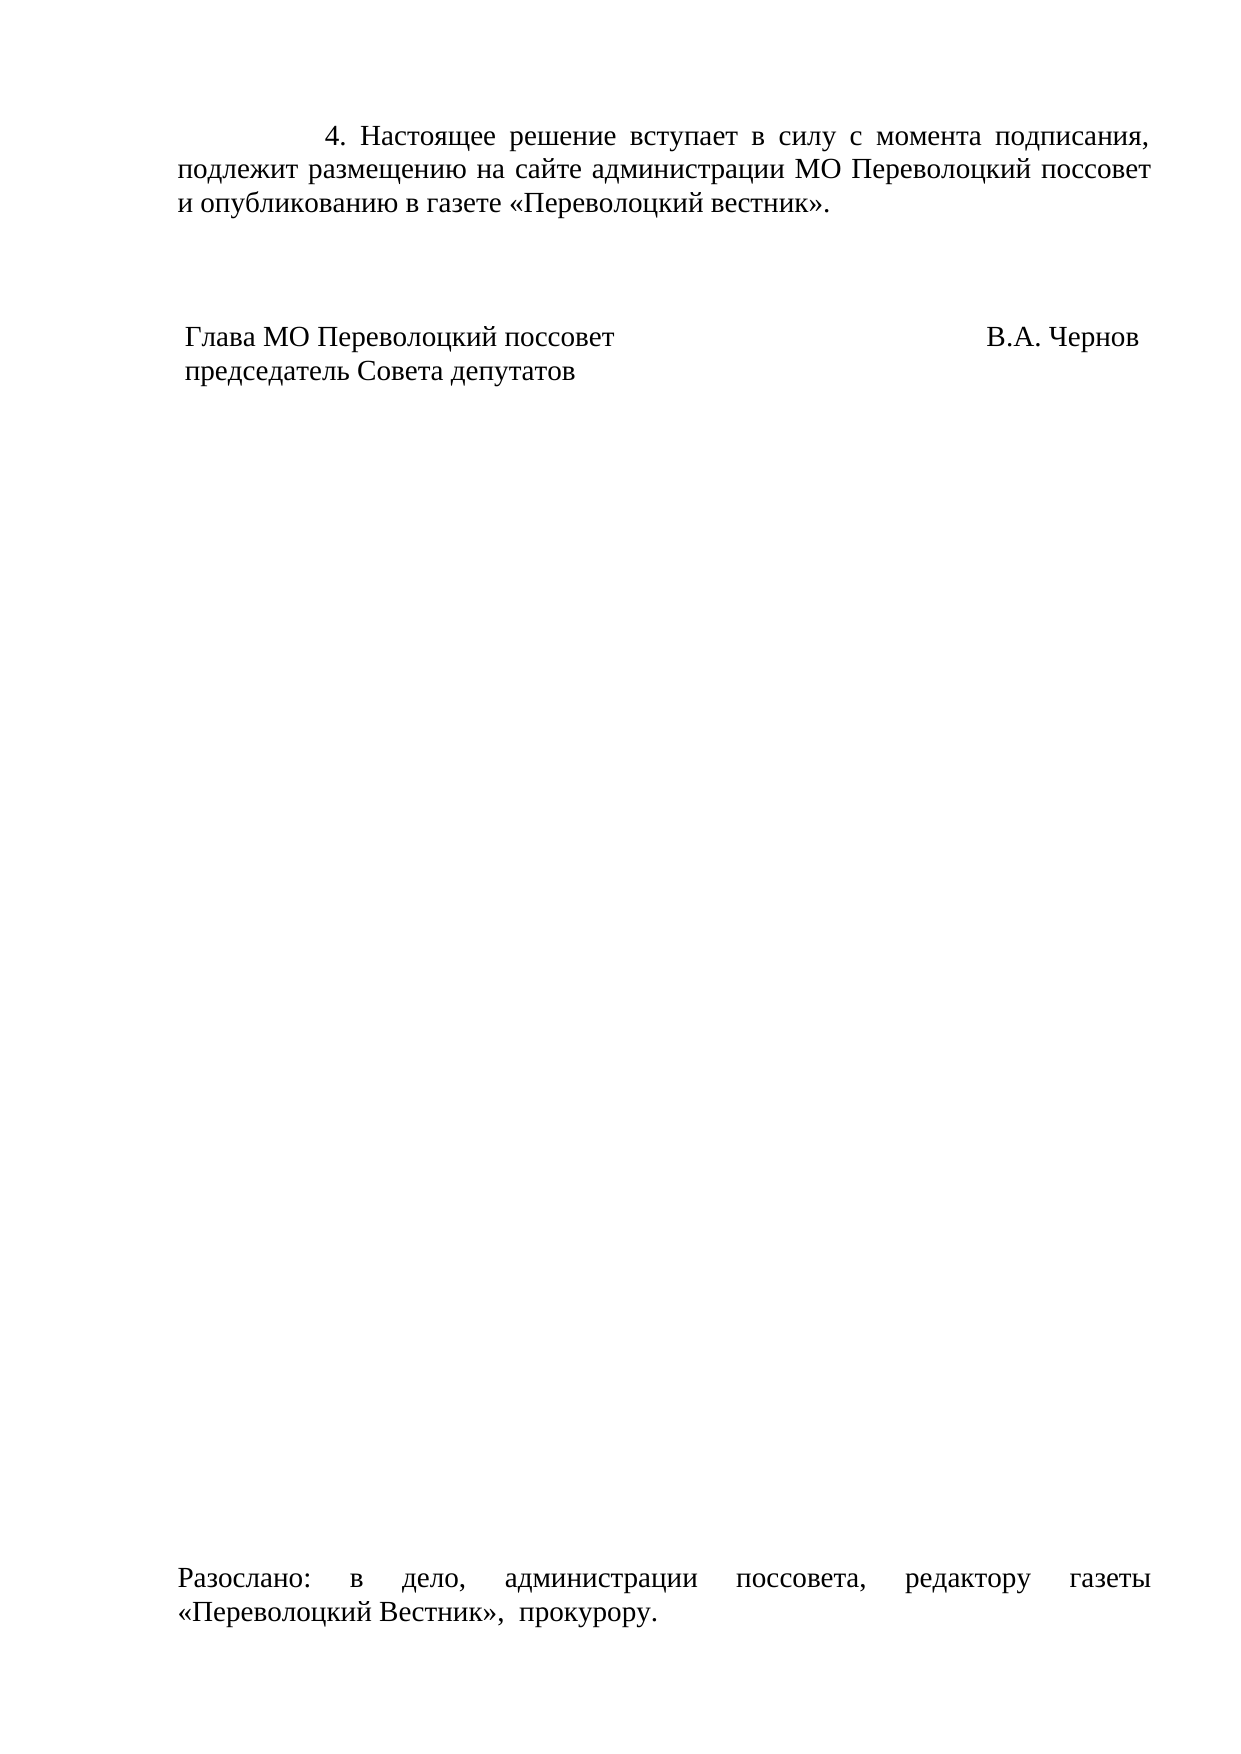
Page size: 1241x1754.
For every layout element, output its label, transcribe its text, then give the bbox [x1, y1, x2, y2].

text 4. Настоящее решение вступает в силу с момента подписания, подлежит размещению на сайте администрации МО Переволоцкий поссовет и опубликованию в газете «Переволоцкий вестник». [177, 118, 1152, 219]
text Разослано: в дело, администрации поссовета, редактору газеты «Переволоцкий Вестник», прокурору. [177, 1560, 1152, 1627]
text Глава МО Переволоцкий поссовет В.А. Чернов [177, 319, 1152, 353]
text председатель Совета депутатов [177, 353, 1152, 386]
